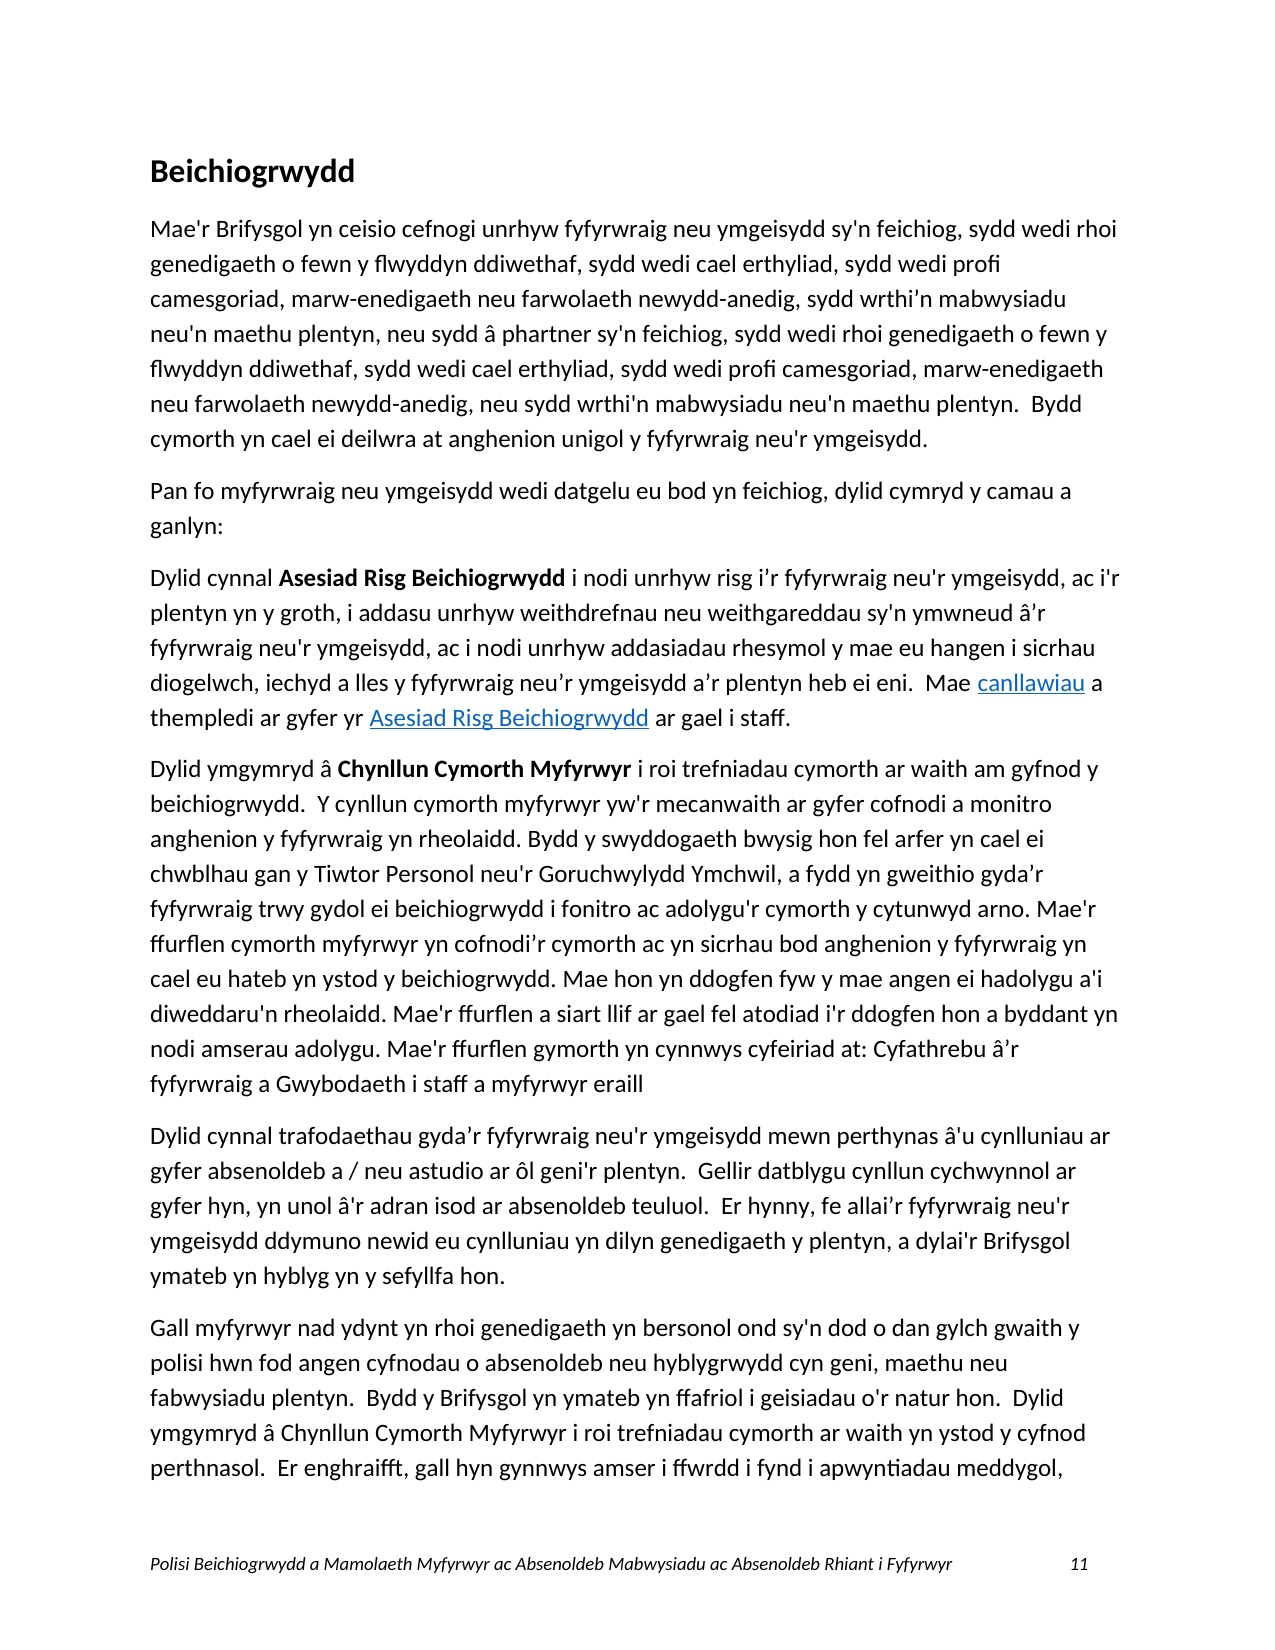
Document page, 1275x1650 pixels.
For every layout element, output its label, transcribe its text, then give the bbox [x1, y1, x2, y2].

text Beichiogrwydd [150, 150, 1125, 191]
text Mae'r Brifysgol yn ceisio cefnogi unrhyw fyfyrwraig neu ymgeisydd sy'n feichiog, sydd wedi rhoi genedigaeth o fewn y flwyddyn ddiwethaf, sydd wedi cael erthyliad, sydd wedi profi camesgoriad, marw-enedigaeth neu farwolaeth newydd-anedig, sydd wrthi’n mabwysiadu neu'n maethu plentyn, neu sydd â phartner sy'n feichiog, sydd wedi rhoi genedigaeth o fewn y flwyddyn ddiwethaf, sydd wedi cael erthyliad, sydd wedi profi camesgoriad, marw-enedigaeth neu farwolaeth newydd-anedig, neu sydd wrthi'n mabwysiadu neu'n maethu plentyn. Bydd cymorth yn cael ei deilwra at anghenion unigol y fyfyrwraig neu'r ymgeisydd. [150, 213, 1125, 454]
text Dylid cynnal Asesiad Risg Beichiogrwydd i nodi unrhyw risg i’r fyfyrwraig neu'r ymgeisydd, ac i'r plentyn yn y groth, i addasu unrhyw weithdrefnau neu weithgareddau sy'n ymwneud â’r fyfyrwraig neu'r ymgeisydd, ac i nodi unrhyw addasiadau rhesymol y mae eu hangen i sicrhau diogelwch, iechyd a lles y fyfyrwraig neu’r ymgeisydd a’r plentyn heb ei eni. Mae canllawiau a thempledi ar gyfer yr Asesiad Risg Beichiogrwydd ar gael i staff. [150, 562, 1125, 732]
text Dylid ymgymryd â Chynllun Cymorth Myfyrwyr i roi trefniadau cymorth ar waith am gyfnod y beichiogrwydd. Y cynllun cymorth myfyrwyr yw'r mecanwaith ar gyfer cofnodi a monitro anghenion y fyfyrwraig yn rheolaidd. Bydd y swyddogaeth bwysig hon fel arfer yn cael ei chwblhau gan y Tiwtor Personol neu'r Goruchwylydd Ymchwil, a fydd yn gweithio gyda’r fyfyrwraig trwy gydol ei beichiogrwydd i fonitro ac adolygu'r cymorth y cytunwyd arno. Mae'r ffurflen cymorth myfyrwyr yn cofnodi’r cymorth ac yn sicrhau bod anghenion y fyfyrwraig yn cael eu hateb yn ystod y beichiogrwydd. Mae hon yn ddogfen fyw y mae angen ei hadolygu a'i diweddaru'n rheolaidd. Mae'r ffurflen a siart llif ar gael fel atodiad i'r ddogfen hon a byddant yn nodi amserau adolygu. Mae'r ffurflen gymorth yn cynnwys cyfeiriad at: Cyfathrebu â’r fyfyrwraig a Gwybodaeth i staff a myfyrwyr eraill [150, 753, 1125, 1099]
text Dylid cynnal trafodaethau gyda’r fyfyrwraig neu'r ymgeisydd mewn perthynas â'u cynlluniau ar gyfer absenoldeb a / neu astudio ar ôl geni'r plentyn. Gellir datblygu cynllun cychwynnol ar gyfer hyn, yn unol â'r adran isod ar absenoldeb teuluol. Er hynny, fe allai’r fyfyrwraig neu'r ymgeisydd ddymuno newid eu cynlluniau yn dilyn genedigaeth y plentyn, a dylai'r Brifysgol ymateb yn hyblyg yn y sefyllfa hon. [150, 1120, 1125, 1291]
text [150, 1312, 1125, 1482]
text Pan fo myfyrwraig neu ymgeisydd wedi datgelu eu bod yn feichiog, dylid cymryd y camau a ganlyn: [150, 475, 1125, 541]
